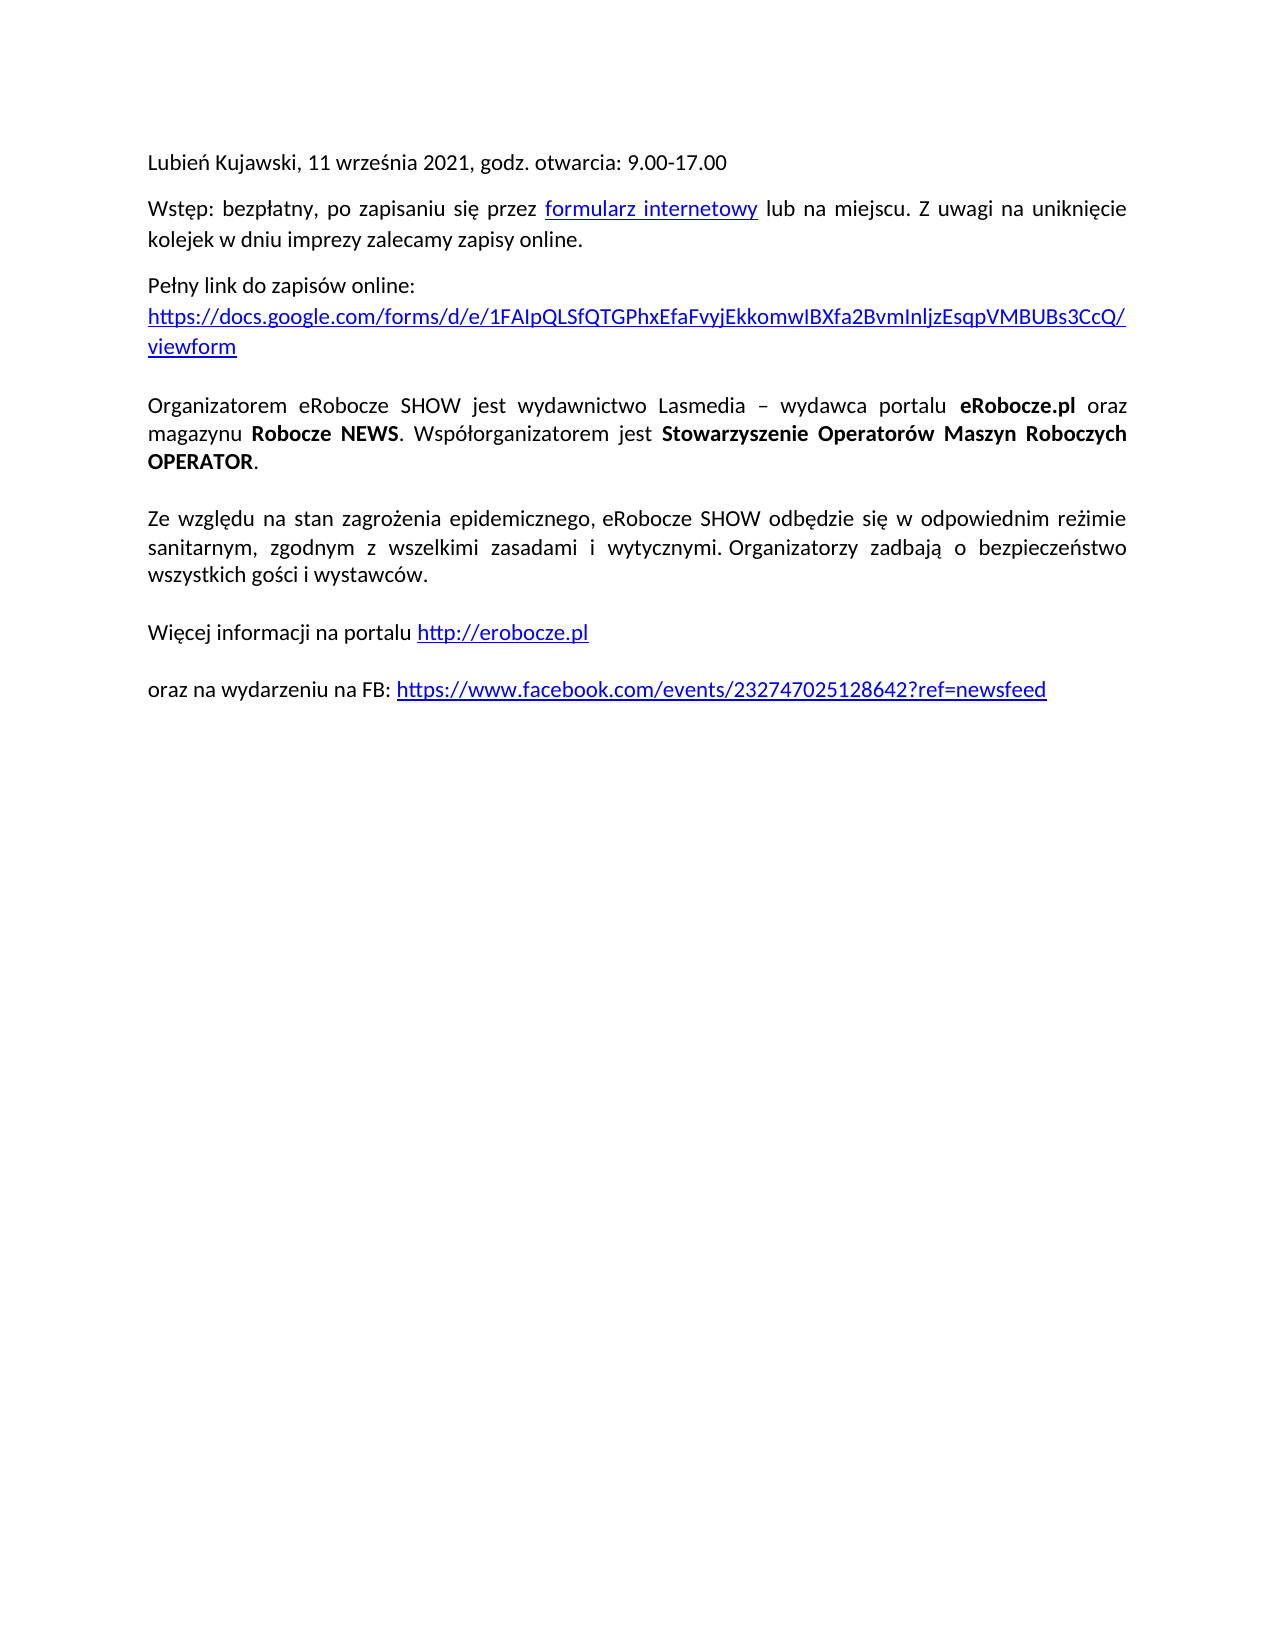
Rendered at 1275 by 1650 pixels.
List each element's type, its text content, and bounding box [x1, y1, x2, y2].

text Wstęp: bezpłatny, po zapisaniu się przez formularz internetowy lub na miejscu. Z uwagi na uniknięcie kolejek w dniu imprezy zalecamy zapisy online. [148, 194, 1127, 253]
text oraz na wydarzeniu na FB: https://www.facebook.com/events/232747025128642?ref=newsfeed [148, 675, 1127, 703]
text Ze względu na stan zagrożenia epidemicznego, eRobocze SHOW odbędzie się w odpowiednim reżimie sanitarnym, zgodnym z wszelkimi zasadami i wytycznymi. Organizatorzy zadbają o bezpieczeństwo wszystkich gości i wystawców. [148, 504, 1127, 589]
text Organizatorem eRobocze SHOW jest wydawnictwo Lasmedia – wydawca portalu eRobocze.pl oraz magazynu Robocze NEWS. Współorganizatorem jest Stowarzyszenie Operatorów Maszyn Roboczych OPERATOR. [148, 391, 1127, 475]
text Pełny link do zapisów online: https://docs.google.com/forms/d/e/1FAIpQLSfQTGPhxEfaFvyjEkkomwIBXfa2BvmInljzEsqpVMBUBs3CcQ/viewform [148, 272, 1127, 360]
text Więcej informacji na portalu http://erobocze.pl [148, 618, 1127, 646]
text Lubień Kujawski, 11 września 2021, godz. otwarcia: 9.00-17.00 [148, 148, 1127, 176]
